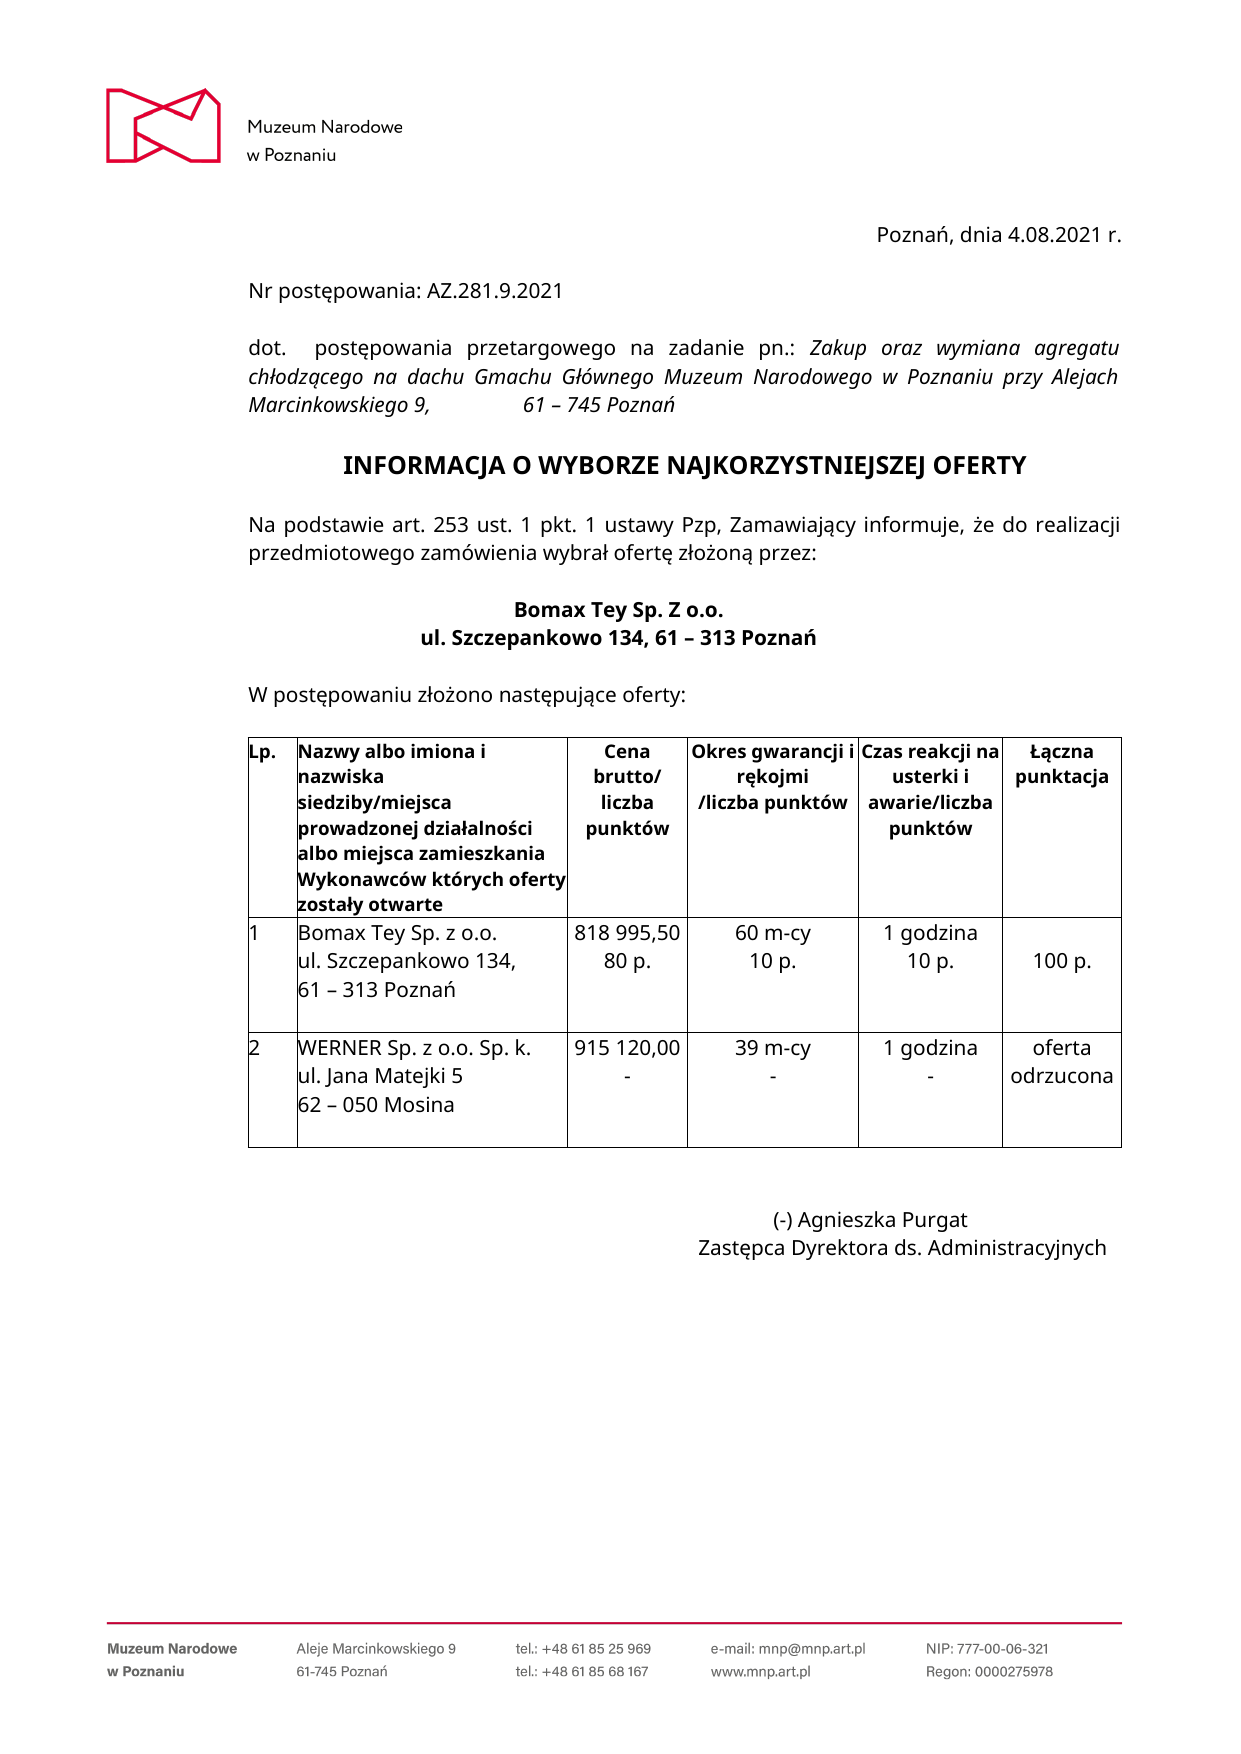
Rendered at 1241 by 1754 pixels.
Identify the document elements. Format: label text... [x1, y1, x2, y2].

text Nr postępowania: AZ.281.9.2021 [248, 277, 1122, 305]
table_cell Bomax Tey Sp. z o.o. ul. Szczepankowo 134, 61 – 313 Poznań [298, 918, 567, 1032]
table_cell 915 120,00 - [568, 1033, 687, 1147]
text dot. postępowania przetargowego na zadanie pn.: Zakup oraz wymiana agregatu chłodzącego na dachu Gmachu Głównego Muzeum Narodowego w Poznaniu przy Alejach Marcinkowskiego 9, 61 – 745 Poznań [248, 333, 1122, 419]
list Bomax Tey Sp. Z o.o. [115, 595, 1122, 623]
table_header Czas reakcji na usterki i awarie/liczba punktów [859, 738, 1002, 917]
text W postępowaniu złożono następujące oferty: [248, 680, 1122, 709]
table_cell 818 995,50 80 p. [568, 918, 687, 1032]
text Zastępca Dyrektora ds. Administracyjnych [248, 1233, 1122, 1262]
table_cell 60 m-cy 10 p. [688, 918, 858, 1032]
table_cell 1 godzina - [859, 1033, 1002, 1147]
picture [106, 88, 403, 163]
table_cell oferta odrzucona [1003, 1033, 1121, 1147]
text Poznań, dnia 4.08.2021 r. [248, 220, 1122, 248]
picture [106, 1621, 1123, 1680]
table_header Łączna punktacja [1003, 738, 1121, 917]
table_header Nazwy albo imiona i nazwiska siedziby/miejsca prowadzonej działalności albo miejsca zamieszkania Wykonawców których oferty zostały otwarte [298, 738, 567, 917]
table_cell 1 [249, 918, 297, 1032]
table_cell WERNER Sp. z o.o. Sp. k. ul. Jana Matejki 5 62 – 050 Mosina [298, 1033, 567, 1147]
table_header Cena brutto/ liczba punktów [568, 738, 687, 917]
table_cell 39 m-cy - [688, 1033, 858, 1147]
table_header Okres gwarancji i rękojmi /liczba punktów [688, 738, 858, 917]
table_cell 100 p. [1003, 918, 1121, 1032]
list ul. Szczepankowo 134, 61 – 313 Poznań [115, 623, 1122, 652]
table_header Lp. [249, 738, 297, 917]
table_cell 1 godzina 10 p. [859, 918, 1002, 1032]
text (-) Agnieszka Purgat [698, 1205, 1122, 1233]
text Na podstawie art. 253 ust. 1 pkt. 1 ustawy Pzp, Zamawiający informuje, że do realizacji przedmiotowego zamówienia wybrał ofertę złożoną przez: [248, 510, 1122, 567]
text INFORMACJA O WYBORZE NAJKORZYSTNIEJSZEJ OFERTY [248, 447, 1122, 481]
table_cell 2 [249, 1033, 297, 1147]
